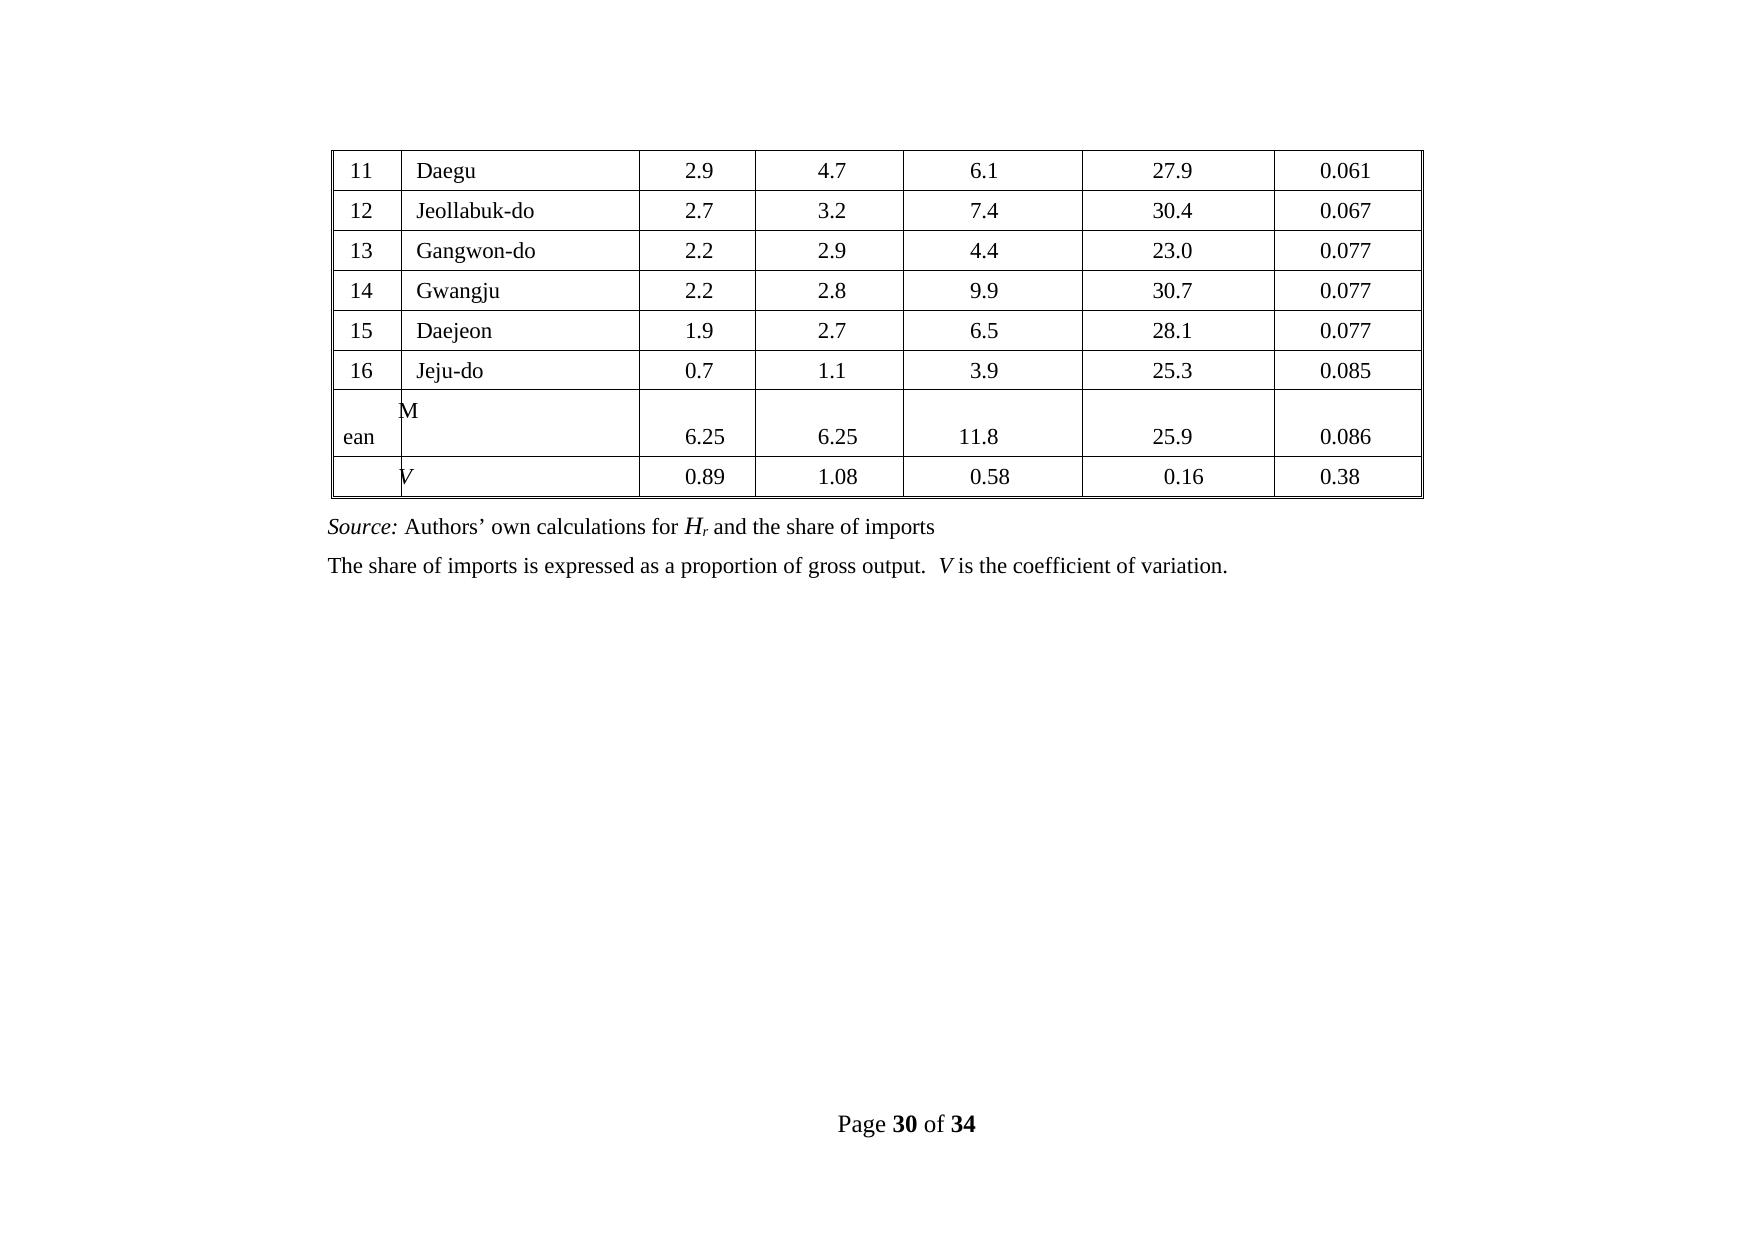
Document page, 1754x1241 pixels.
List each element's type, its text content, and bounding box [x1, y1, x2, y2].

table_cell 13 [334, 231, 401, 270]
table_cell 2.9 [640, 151, 755, 190]
table_cell 0.38 [1275, 457, 1421, 496]
table_cell 16 [334, 351, 401, 389]
table_cell 7.4 [904, 191, 1082, 230]
text Source: Authors’ own calculations for Hr and the share of imports [327, 511, 1549, 540]
table_cell 11.8 [904, 390, 1082, 456]
table_cell 0.7 [640, 351, 755, 389]
table_cell 0.085 [1275, 351, 1421, 389]
table_cell 12 [334, 191, 401, 230]
table_cell 1.08 [756, 457, 903, 496]
table_cell 0.89 [640, 457, 755, 496]
table_cell 4.4 [904, 231, 1082, 270]
table_cell Daejeon [402, 311, 639, 349]
table_cell 6.5 [904, 311, 1082, 349]
text The share of imports is expressed as a proportion of gross output. V is the coefficient of variation. [327, 552, 1479, 579]
table_cell 3.9 [904, 351, 1082, 389]
table_cell Jeollabuk-do [402, 191, 639, 230]
table_cell 30.4 [1083, 191, 1274, 230]
table_cell Gwangju [402, 271, 639, 309]
table_cell 15 [334, 311, 401, 349]
table_cell 30.7 [1083, 271, 1274, 309]
table_cell 0.086 [1275, 390, 1421, 456]
table_cell 2.7 [756, 311, 903, 349]
table_cell 6.25 [640, 390, 755, 456]
table_cell 1.9 [640, 311, 755, 349]
table_cell [402, 390, 639, 456]
table_cell 9.9 [904, 271, 1082, 309]
table_cell 6.25 [756, 390, 903, 456]
table_cell 25.3 [1083, 351, 1274, 389]
table_cell Daegu [402, 151, 639, 190]
table_cell 0.16 [1083, 457, 1274, 496]
table_cell 2.2 [640, 231, 755, 270]
table_cell [402, 457, 639, 496]
table_cell 2.8 [756, 271, 903, 309]
table_cell Gangwon-do [402, 231, 639, 270]
table_cell 3.2 [756, 191, 903, 230]
table_cell V [334, 457, 401, 496]
table_cell 0.061 [1275, 151, 1421, 190]
table_cell 27.9 [1083, 151, 1274, 190]
table_cell 0.077 [1275, 311, 1421, 349]
table_cell 2.9 [756, 231, 903, 270]
table_cell 0.077 [1275, 271, 1421, 309]
table_cell 6.1 [904, 151, 1082, 190]
table_cell 4.7 [756, 151, 903, 190]
table_cell 23.0 [1083, 231, 1274, 270]
table_cell 28.1 [1083, 311, 1274, 349]
table_cell 0.077 [1275, 231, 1421, 270]
table_cell 11 [334, 151, 401, 190]
table_cell 0.58 [904, 457, 1082, 496]
table_cell 0.067 [1275, 191, 1421, 230]
table_cell 2.7 [640, 191, 755, 230]
table_cell 14 [334, 271, 401, 309]
table_cell Jeju-do [402, 351, 639, 389]
table_cell 2.2 [640, 271, 755, 309]
table_cell Mean [334, 390, 401, 456]
table_cell 1.1 [756, 351, 903, 389]
table_cell 25.9 [1083, 390, 1274, 456]
